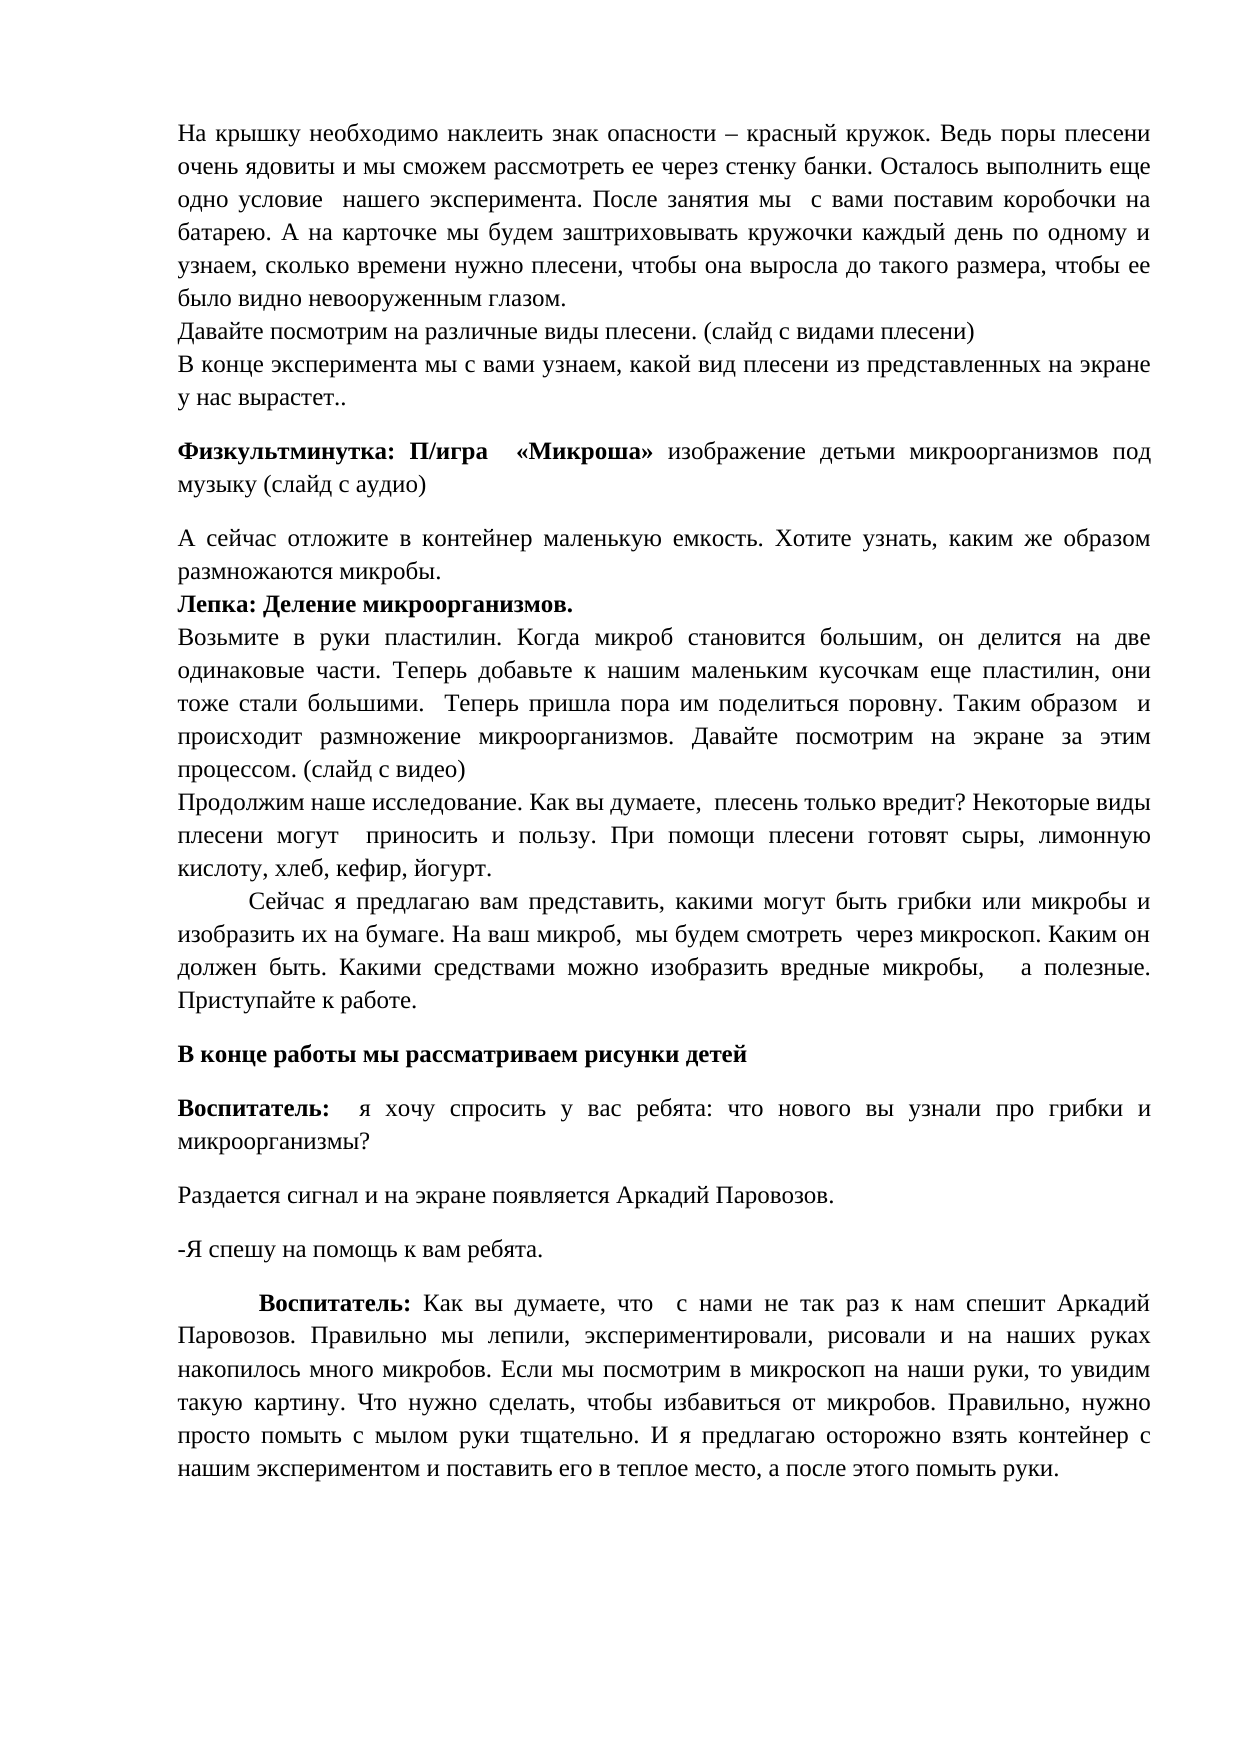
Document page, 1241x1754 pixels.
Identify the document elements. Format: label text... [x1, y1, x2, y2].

text Продолжим наше исследование. Как вы думаете, плесень только вредит? Некоторые виды плесени могут приносить и пользу. При помощи плесени готовят сыры, лимонную кислоту, хлеб, кефир, йогурт. [177, 787, 1152, 882]
text Воспитатель: Как вы думаете, что с нами не так раз к нам спешит Аркадий Паровозов. Правильно мы лепили, экспериментировали, рисовали и на наших руках накопилось много микробов. Если мы посмотрим в микроскоп на наши руки, то увидим такую картину. Что нужно сделать, чтобы избавиться от микробов. Правильно, нужно просто помыть с мылом руки тщательно. И я предлагаю осторожно взять контейнер с нашим экспериментом и поставить его в теплое место, а после этого помыть руки. [177, 1288, 1152, 1481]
text Раздается сигнал и на экране появляется Аркадий Паровозов. [177, 1180, 1152, 1209]
text А сейчас отложите в контейнер маленькую емкость. Хотите узнать, каким же образом размножаются микробы. [177, 523, 1152, 585]
text Давайте посмотрим на различные виды плесени. (слайд с видами плесени) [177, 316, 1152, 345]
text Воспитатель: я хочу спросить у вас ребята: что нового вы узнали про грибки и микроорганизмы? [177, 1093, 1152, 1155]
text Возьмите в руки пластилин. Когда микроб становится большим, он делится на две одинаковые части. Теперь добавьте к нашим маленьким кусочкам еще пластилин, они тоже стали большими. Теперь пришла пора им поделиться поровну. Таким образом и происходит размножение микроорганизмов. Давайте посмотрим на экране за этим процессом. (слайд с видео) [177, 622, 1152, 783]
text Физкультминутка: П/игра «Микроша» изображение детьми микроорганизмов под музыку (слайд с аудио) [177, 436, 1152, 498]
text В конце работы мы рассматриваем рисунки детей [177, 1039, 1152, 1068]
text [177, 118, 1152, 312]
text -Я спешу на помощь к вам ребята. [177, 1234, 1152, 1262]
text В конце эксперимента мы с вами узнаем, какой вид плесени из представленных на экране у нас вырастет.. [177, 349, 1152, 411]
text Сейчас я предлагаю вам представить, какими могут быть грибки или микробы и изобразить их на бумаге. На ваш микроб, мы будем смотреть через микроскоп. Каким он должен быть. Какими средствами можно изобразить вредные микробы, а полезные. Приступайте к работе. [177, 886, 1152, 1014]
text Лепка: Деление микроорганизмов. [177, 589, 1152, 618]
